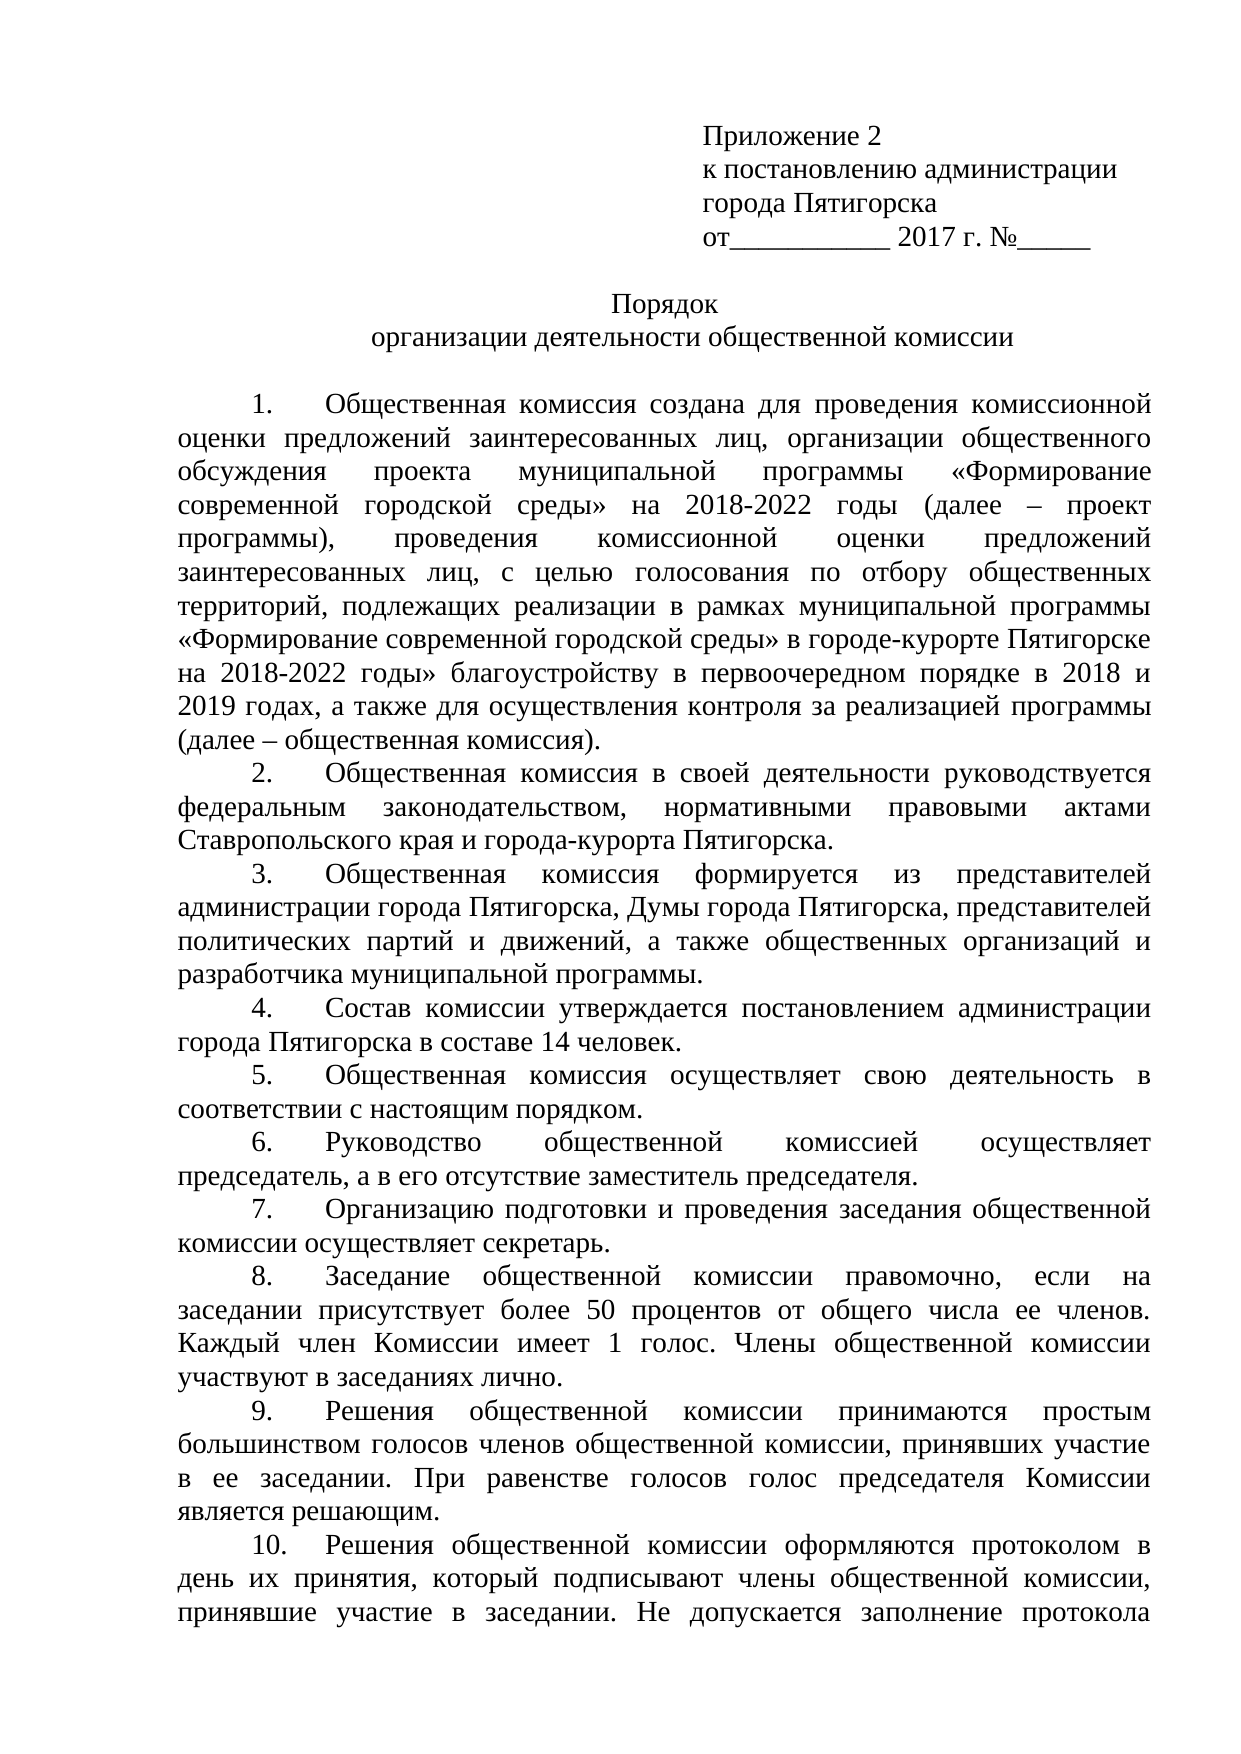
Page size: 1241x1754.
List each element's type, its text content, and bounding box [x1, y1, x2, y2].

list Общественная комиссия формируется из представителей администрации города Пятигорска, Думы города Пятигорска, представителей политических партий и движений, а также общественных организаций и разработчика муниципальной программы. [177, 856, 1152, 990]
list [177, 1527, 1152, 1627]
list Общественная комиссия осуществляет свою деятельность в соответствии с настоящим порядком. [177, 1057, 1152, 1124]
list Состав комиссии утверждается постановлением администрации города Пятигорска в составе 14 человек. [177, 990, 1152, 1057]
text Порядок [177, 286, 1152, 319]
list Общественная комиссия в своей деятельности руководствуется федеральным законодательством, нормативными правовыми актами Ставропольского края и города-курорта Пятигорска. [177, 755, 1152, 856]
list Организацию подготовки и проведения заседания общественной комиссии осуществляет секретарь. [177, 1191, 1152, 1258]
text Приложение 2 [177, 118, 1152, 152]
text города Пятигорска [177, 185, 1152, 219]
text к постановлению администрации [177, 152, 1152, 185]
list Руководство общественной комиссией осуществляет председатель, а в его отсутствие заместитель председателя. [177, 1124, 1152, 1191]
list Заседание общественной комиссии правомочно, если на заседании присутствует более 50 процентов от общего числа ее членов. Каждый член Комиссии имеет 1 голос. Члены общественной комиссии участвуют в заседаниях лично. [177, 1258, 1152, 1393]
text организации деятельности общественной комиссии [177, 319, 1152, 353]
list Решения общественной комиссии принимаются простым большинством голосов членов общественной комиссии, принявших участие в ее заседании. При равенстве голосов голос председателя Комиссии является решающим. [177, 1393, 1152, 1527]
list Общественная комиссия создана для проведения комиссионной оценки предложений заинтересованных лиц, организации общественного обсуждения проекта муниципальной программы «Формирование современной городской среды» на 2018-2022 годы (далее – проект программы), проведения комиссионной оценки предложений заинтересованных лиц, с целью голосования по отбору общественных территорий, подлежащих реализации в рамках муниципальной программы «Формирование современной городской среды» в городе-курорте Пятигорске на 2018-2022 годы» благоустройству в первоочередном порядке в 2018 и 2019 годах, а также для осуществления контроля за реализацией программы (далее – общественная комиссия). [177, 386, 1152, 755]
text от___________ . №_____ [177, 219, 1152, 252]
